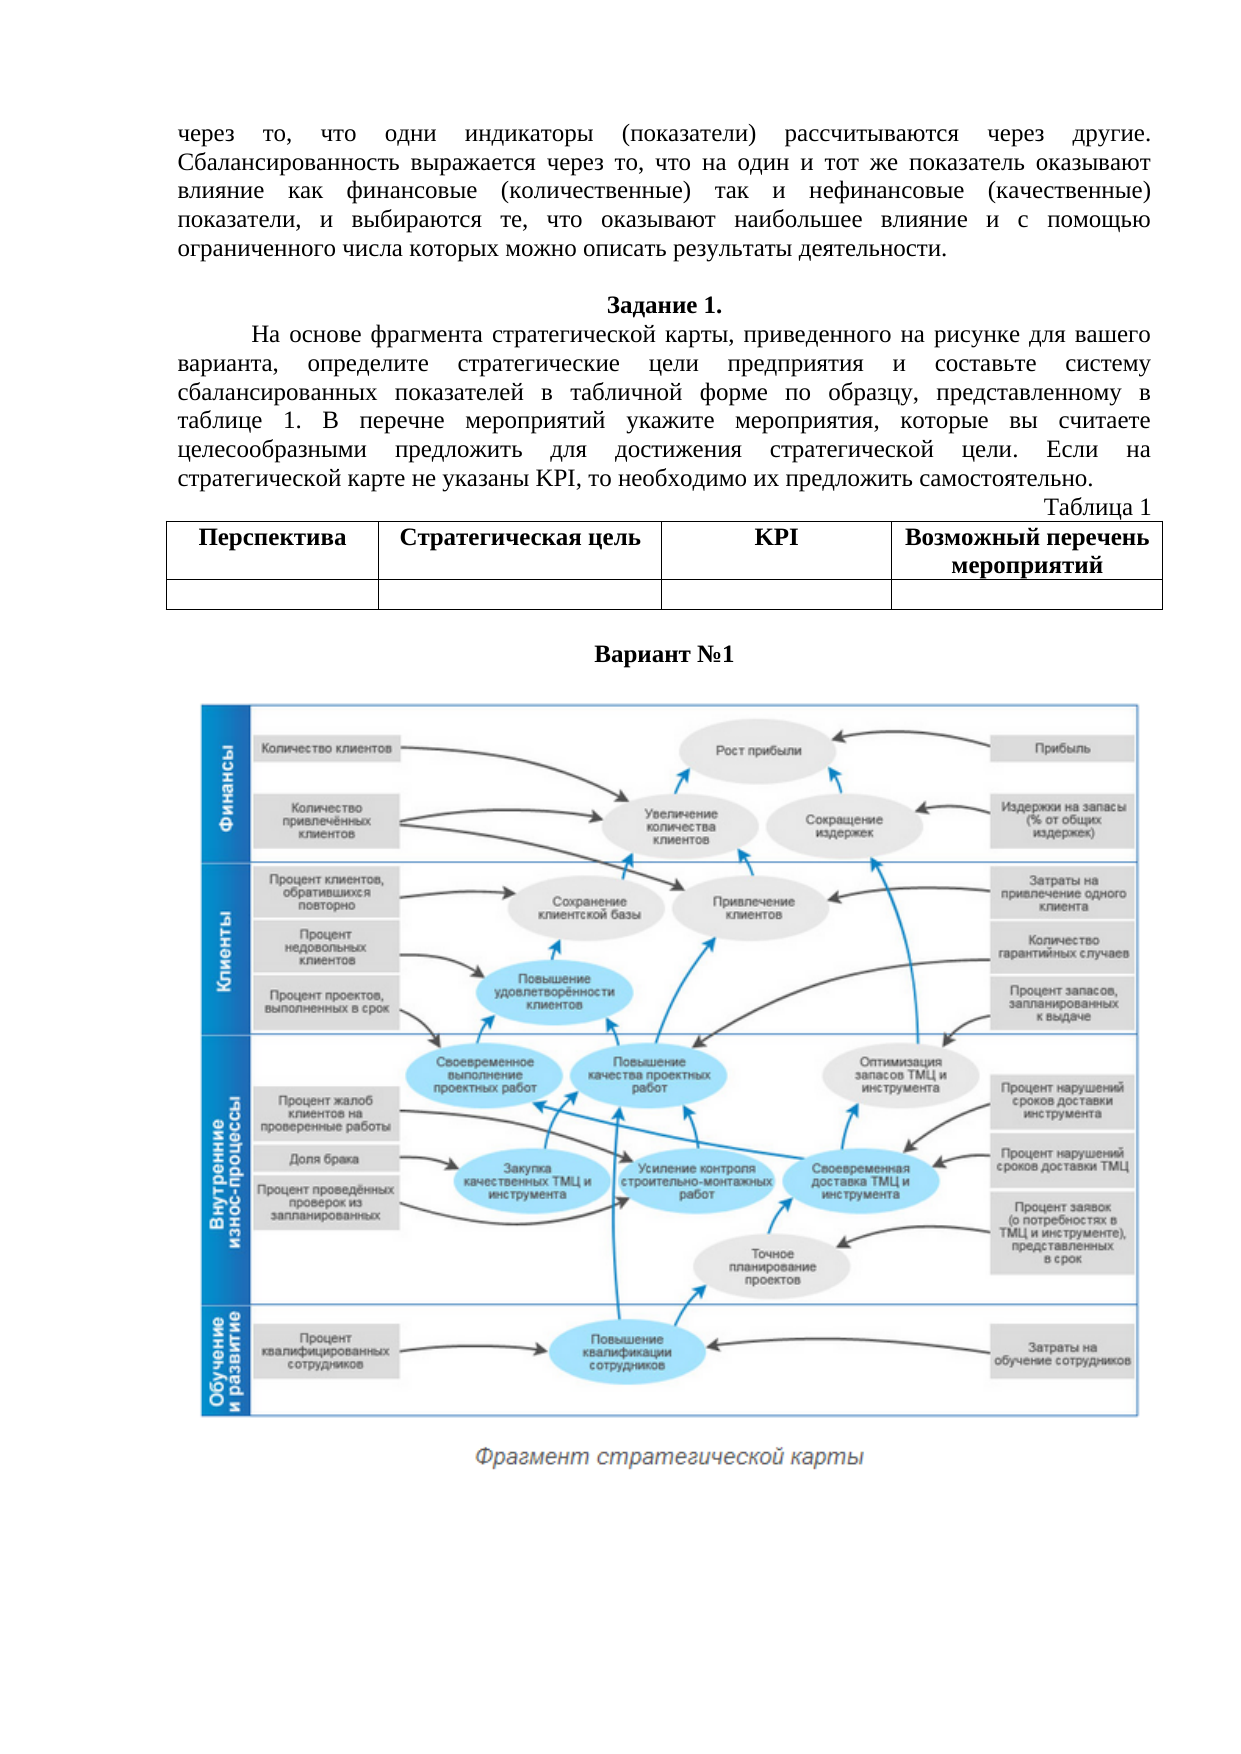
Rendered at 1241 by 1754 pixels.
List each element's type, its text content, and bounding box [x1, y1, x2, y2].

table_header KPI [662, 522, 891, 579]
table_cell [892, 580, 1162, 609]
table_header Возможный перечень мероприятий [892, 522, 1162, 579]
table_header Перспектива [167, 522, 378, 579]
table_cell [379, 580, 661, 609]
text Вариант №1 [177, 639, 1152, 667]
text Задание 1. [177, 291, 1152, 319]
text На основе фрагмента стратегической карты, приведенного на рисунке для вашего варианта, определите стратегические цели предприятия и составьте систему сбалансированных показателей в табличной форме по образцу, представленному в таблице 1. В перечне мероприятий укажите мероприятия, которые вы считаете целесообразными предложить для достижения стратегической цели. Если на стратегической карте не указаны KPI, то необходимо их предложить самостоятельно. [177, 319, 1152, 492]
table_cell [167, 580, 378, 609]
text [177, 118, 1152, 262]
table_header Стратегическая цель [379, 522, 661, 579]
picture [177, 696, 1152, 1474]
text Таблица 1 [177, 492, 1152, 521]
table_cell [662, 580, 891, 609]
